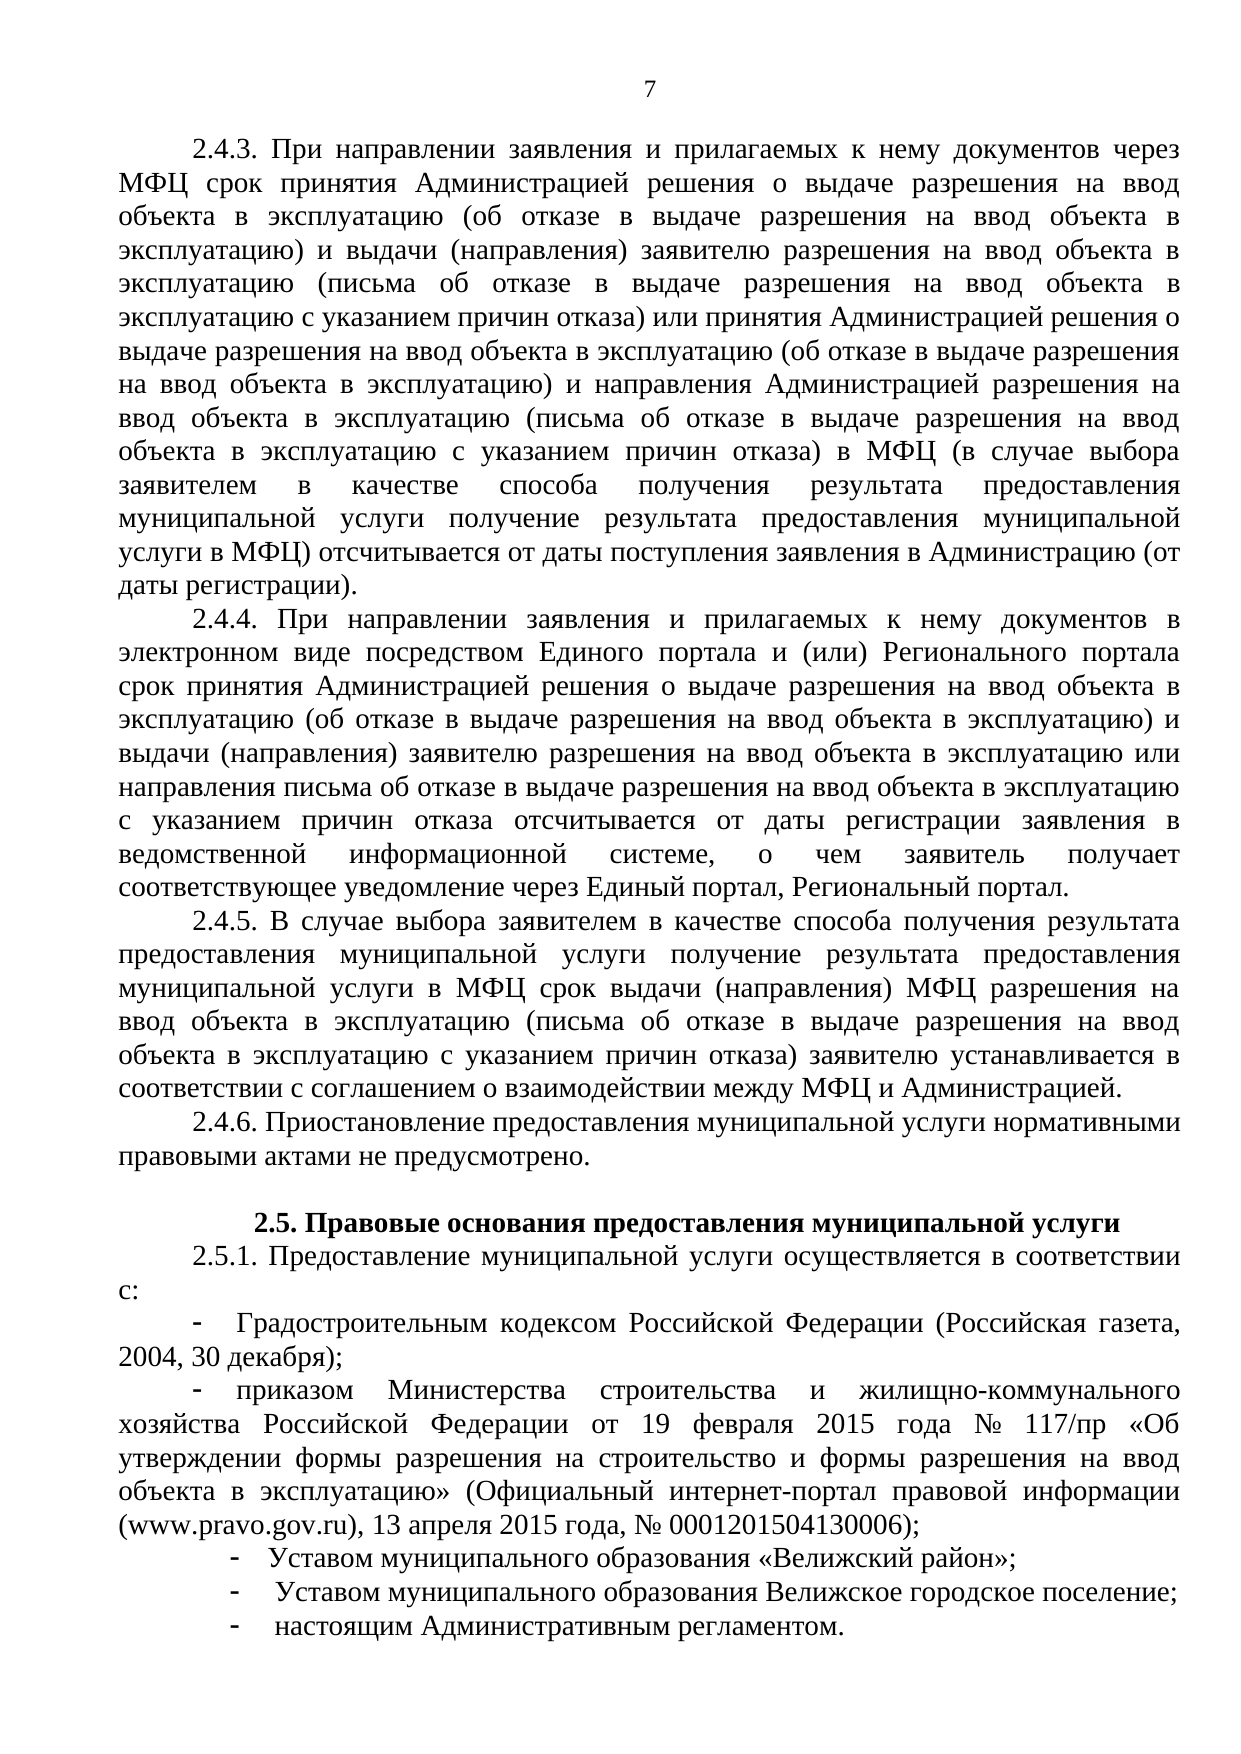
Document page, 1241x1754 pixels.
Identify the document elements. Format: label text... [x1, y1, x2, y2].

text 2.4.3. При направлении заявления и прилагаемых к нему документов через МФЦ срок принятия Администрацией решения о выдаче разрешения на ввод объекта в эксплуатацию (об отказе в выдаче разрешения на ввод объекта в эксплуатацию) и выдачи (направления) заявителю разрешения на ввод объекта в эксплуатацию (письма об отказе в выдаче разрешения на ввод объекта в эксплуатацию с указанием причин отказа) или принятия Администрацией решения о выдаче разрешения на ввод объекта в эксплуатацию (об отказе в выдаче разрешения на ввод объекта в эксплуатацию) и направления Администрацией разрешения на ввод объекта в эксплуатацию (письма об отказе в выдаче разрешения на ввод объекта в эксплуатацию с указанием причин отказа) в МФЦ (в случае выбора заявителем в качестве способа получения результата предоставления муниципальной услуги получение результата предоставления муниципальной услуги в МФЦ) отсчитывается от даты поступления заявления в Администрацию (от даты регистрации). [118, 131, 1181, 601]
list Уставом муниципального образования Велижское городское поселение; [229, 1574, 1181, 1608]
text 2.4.5. В случае выбора заявителем в качестве способа получения результата предоставления муниципальной услуги получение результата предоставления муниципальной услуги в МФЦ срок выдачи (направления) МФЦ разрешения на ввод объекта в эксплуатацию (письма об отказе в выдаче разрешения на ввод объекта в эксплуатацию с указанием причин отказа) заявителю устанавливается в соответствии с соглашением о взаимодействии между МФЦ и Администрацией. [118, 903, 1181, 1104]
list Уставом муниципального образования «Велижский район»; [229, 1540, 1181, 1574]
text 2.4.4. При направлении заявления и прилагаемых к нему документов в электронном виде посредством Единого портала и (или) Регионального портала срок принятия Администрацией решения о выдаче разрешения на ввод объекта в эксплуатацию (об отказе в выдаче разрешения на ввод объекта в эксплуатацию) и выдачи (направления) заявителю разрешения на ввод объекта в эксплуатацию или направления письма об отказе в выдаче разрешения на ввод объекта в эксплуатацию с указанием причин отказа отсчитывается от даты регистрации заявления в ведомственной информационной системе, о чем заявитель получает соответствующее уведомление через Единый портал, Региональный портал. [118, 601, 1181, 903]
text 2.4.6. Приостановление предоставления муниципальной услуги нормативными правовыми актами не предусмотрено. [118, 1104, 1181, 1171]
list приказом Министерства строительства и жилищно-коммунального хозяйства Российской Федерации от 19 февраля 2015 года № 117/пр «Об утверждении формы разрешения на строительство и формы разрешения на ввод объекта в эксплуатацию» (Официальный интернет-портал правовой информации (www.pravo.gov.ru), 13 апреля 2015 года, № 0001201504130006); [118, 1372, 1181, 1540]
list настоящим Административным регламентом. [229, 1608, 1181, 1641]
list Градостроительным кодексом Российской Федерации (Российская газета, 2004, 30 декабря); [118, 1305, 1181, 1372]
text 2.5. Правовые основания предоставления муниципальной услуги [118, 1205, 1181, 1238]
text 2.5.1. Предоставление муниципальной услуги осуществляется в соответствии с: [118, 1238, 1181, 1305]
